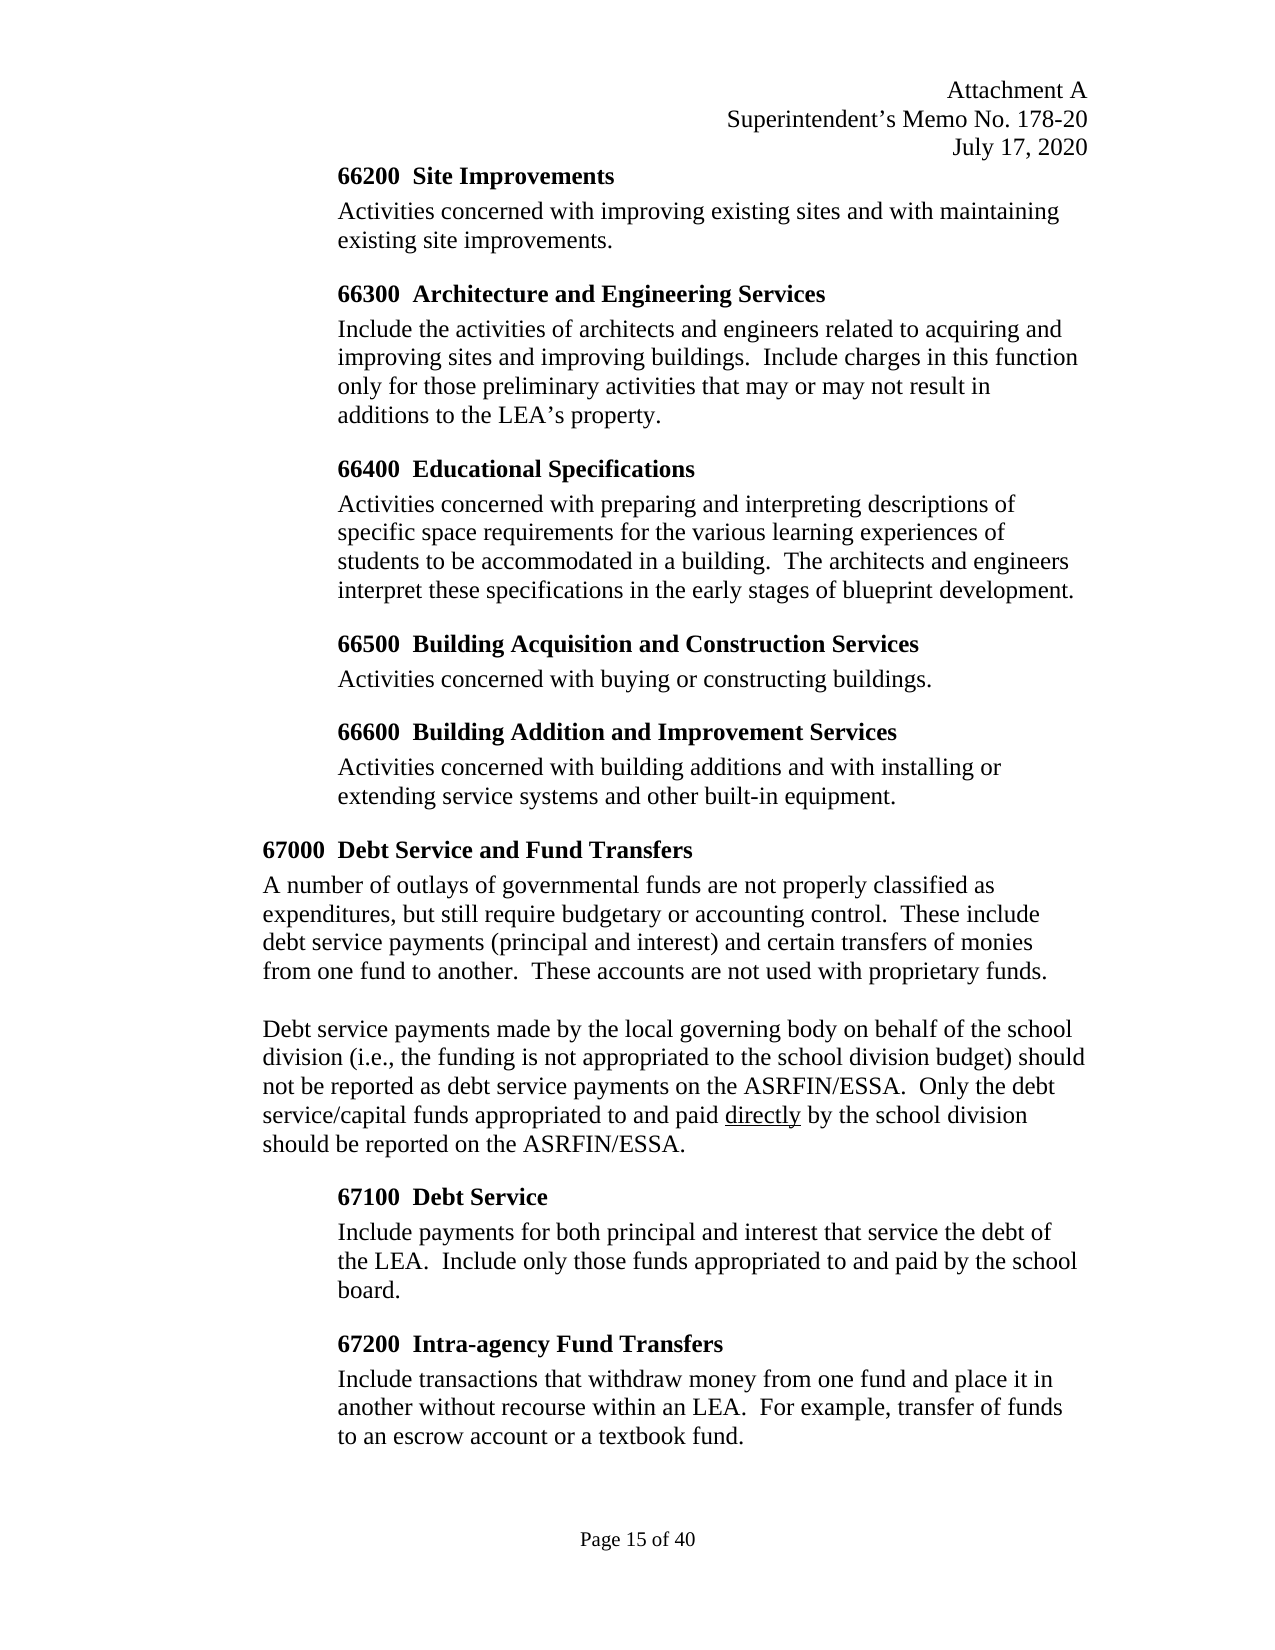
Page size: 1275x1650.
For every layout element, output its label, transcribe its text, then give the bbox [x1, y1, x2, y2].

text A number of outlays of governmental funds are not properly classified as expenditures, but still require budgetary or accounting control. These include debt service payments (principal and interest) and certain transfers of monies from one fund to another. These accounts are not used with proprietary funds. [262, 870, 1087, 985]
subtitle 67100 Debt Service [262, 1182, 1087, 1211]
text Activities concerned with buying or constructing buildings. [337, 664, 1087, 692]
text Include payments for both principal and interest that service the debt of the LEA. Include only those funds appropriated to and paid by the school board. [337, 1217, 1087, 1304]
subtitle 66600 Building Addition and Improvement Services [262, 717, 1087, 746]
subtitle 67000 Debt Service and Fund Transfers [187, 835, 1087, 864]
subtitle 66500 Building Acquisition and Construction Services [262, 629, 1087, 657]
subtitle 66200 Site Improvements [262, 161, 1087, 190]
subtitle 67200 Intra-agency Fund Transfers [262, 1329, 1087, 1357]
text Include transactions that withdraw money from one fund and place it in another without recourse within an LEA. For example, transfer of funds to an escrow account or a textbook fund. [337, 1364, 1087, 1450]
text Include the activities of architects and engineers related to acquiring and improving sites and improving buildings. Include charges in this function only for those preliminary activities that may or may not result in additions to the LEA’s property. [337, 314, 1087, 429]
text Activities concerned with preparing and interpreting descriptions of specific space requirements for the various learning experiences of students to be accommodated in a building. The architects and engineers interpret these specifications in the early stages of blueprint development. [337, 489, 1087, 604]
text Activities concerned with building additions and with installing or extending service systems and other built-in equipment. [337, 752, 1087, 810]
subtitle 66400 Educational Specifications [262, 454, 1087, 482]
subtitle 66300 Architecture and Engineering Services [262, 279, 1087, 307]
title Debt service payments made by the local governing body on behalf of the school division (i.e., the funding is not appropriated to the school division budget) should not be reported as debt service payments on the ASRFIN/ESSA. Only the debt service/capital funds appropriated to and paid directly by the school division should be reported on the ASRFIN/ESSA. [262, 1014, 1087, 1157]
text Activities concerned with improving existing sites and with maintaining existing site improvements. [337, 196, 1087, 254]
